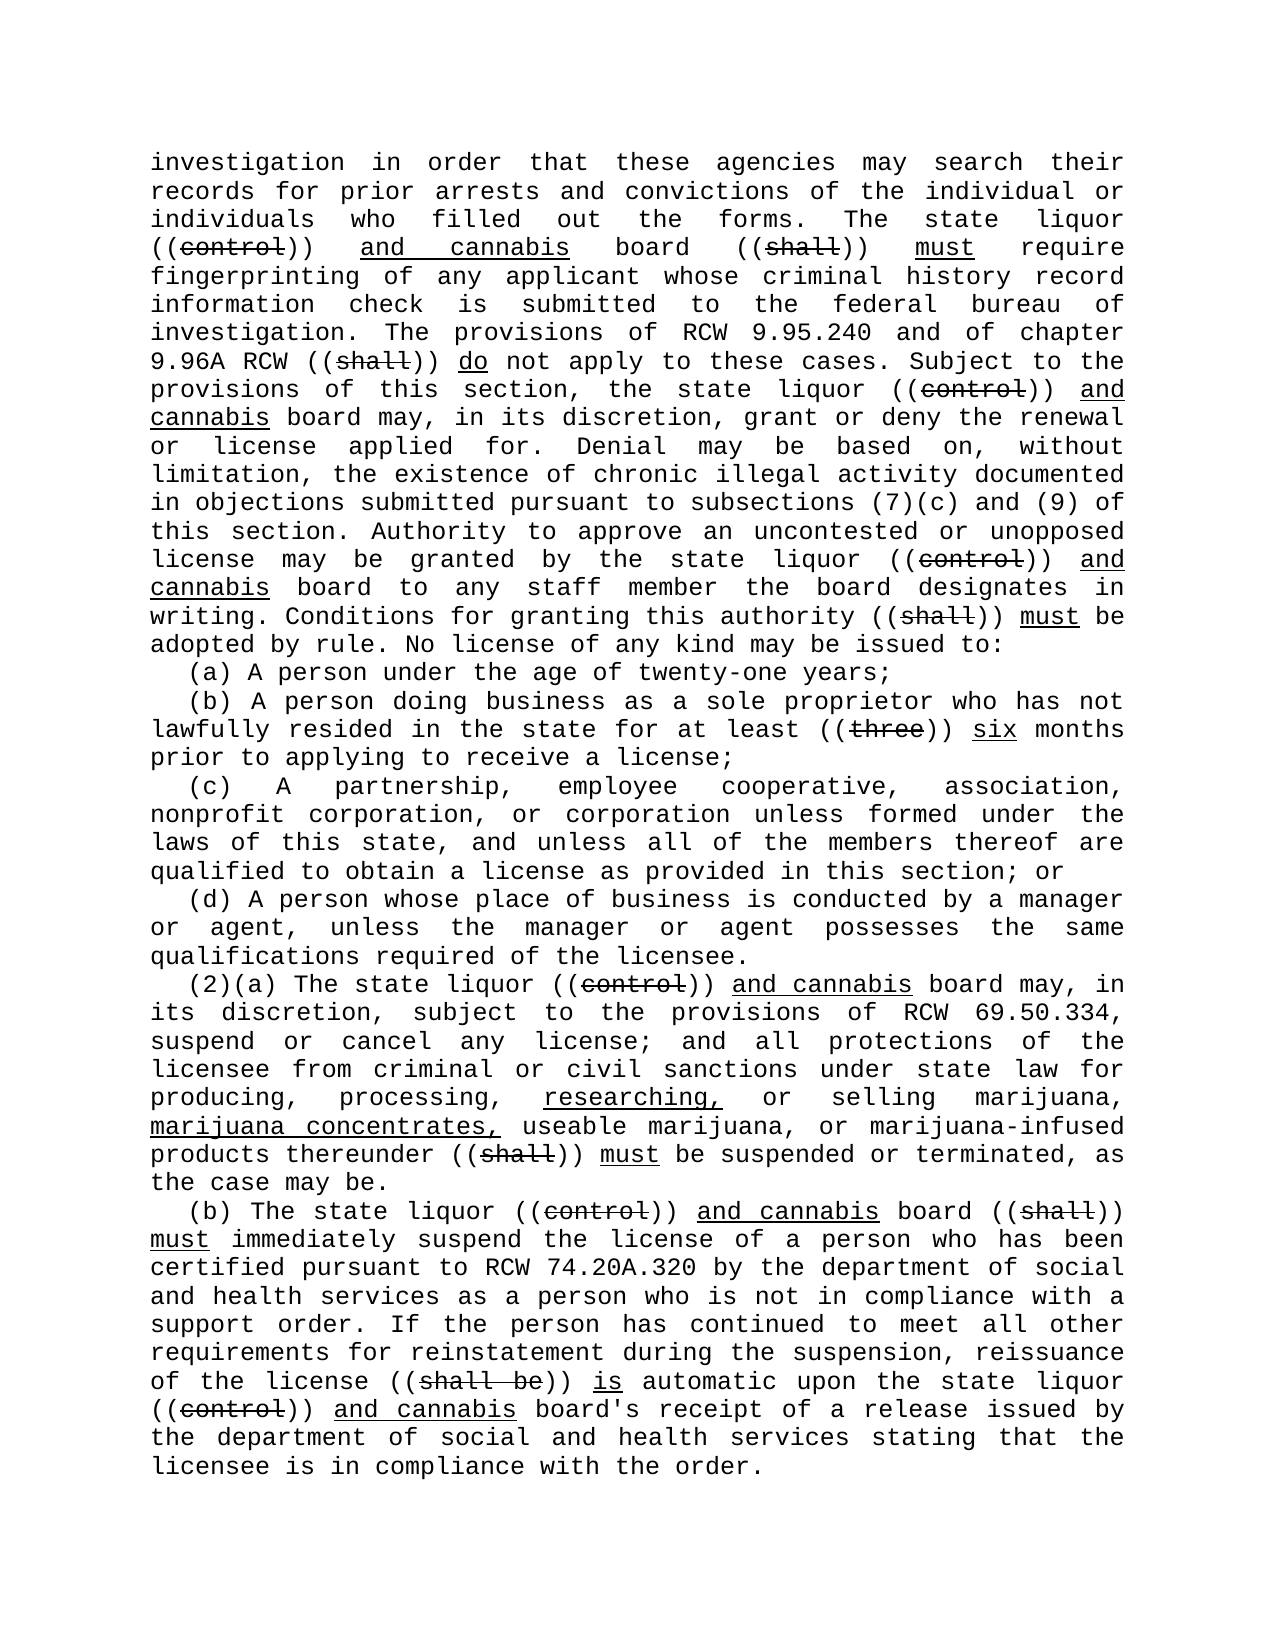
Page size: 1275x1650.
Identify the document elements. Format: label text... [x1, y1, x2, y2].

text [150, 150, 1125, 660]
text (d) A person whose place of business is conducted by a manager or agent, unless the manager or agent possesses the same qualifications required of the licensee. [150, 887, 1125, 972]
text (b) A person doing business as a sole proprietor who has not lawfully resided in the state for at least ((three)) six months prior to applying to receive a license; [150, 688, 1125, 773]
text (2)(a) The state liquor ((control)) and cannabis board may, in its discretion, subject to the provisions of RCW 69.50.334, suspend or cancel any license; and all protections of the licensee from criminal or civil sanctions under state law for producing, processing, researching, or selling marijuana, marijuana concentrates, useable marijuana, or marijuana-infused products thereunder ((shall)) must be suspended or terminated, as the case may be. [150, 972, 1125, 1198]
text (a) A person under the age of twenty-one years; [150, 660, 1125, 688]
text (b) The state liquor ((control)) and cannabis board ((shall)) must immediately suspend the license of a person who has been certified pursuant to RCW 74.20A.320 by the department of social and health services as a person who is not in compliance with a support order. If the person has continued to meet all other requirements for reinstatement during the suspension, reissuance of the license ((shall be)) is automatic upon the state liquor ((control)) and cannabis board's receipt of a release issued by the department of social and health services stating that the licensee is in compliance with the order. [150, 1198, 1125, 1482]
text (c) A partnership, employee cooperative, association, nonprofit corporation, or corporation unless formed under the laws of this state, and unless all of the members thereof are qualified to obtain a license as provided in this section; or [150, 773, 1125, 887]
